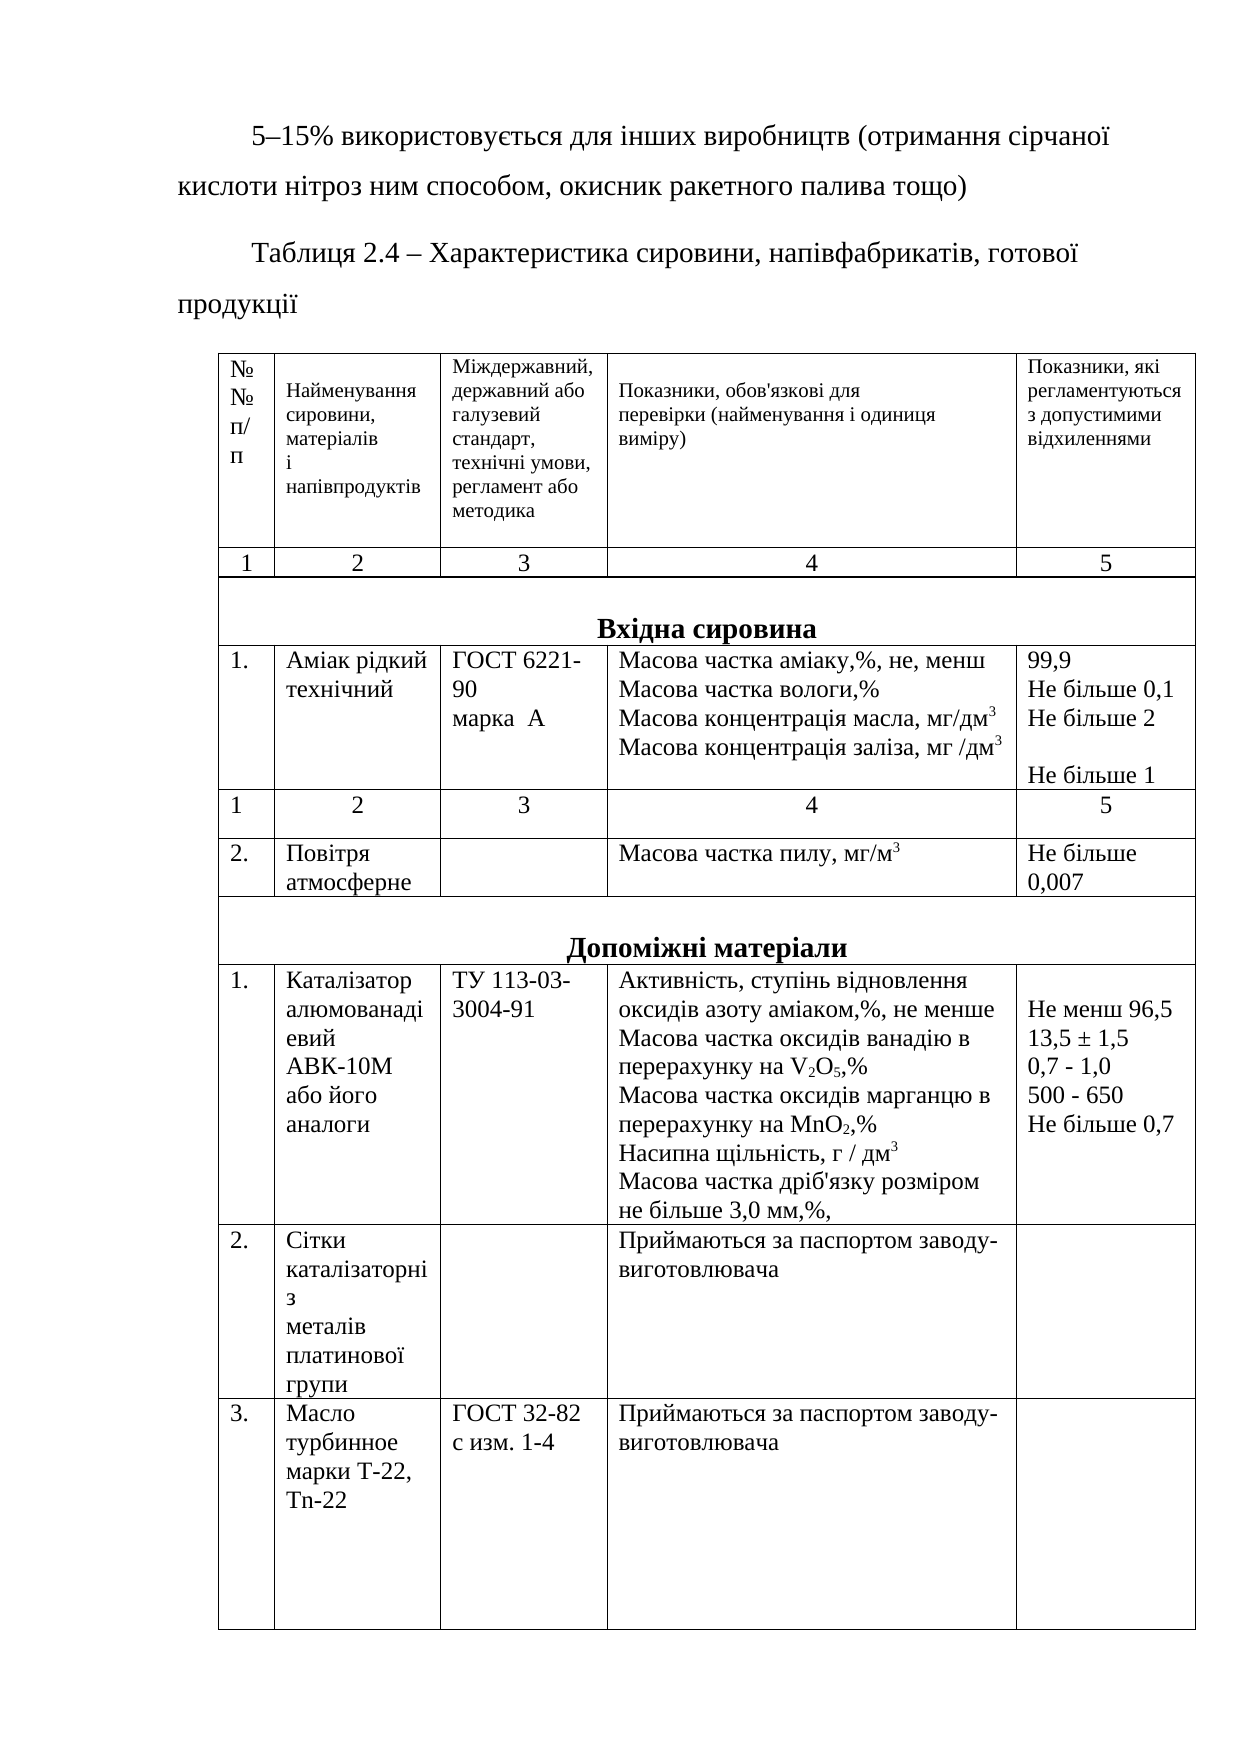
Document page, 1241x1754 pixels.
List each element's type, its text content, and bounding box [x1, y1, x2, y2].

table_cell 1 [219, 790, 274, 837]
table_cell Масова частка аміаку,%, не, менш Масова частка вологи,% Масова концентрація масла, мг/дм3 Масова концентрація заліза, мг /дм3 [608, 646, 1016, 789]
table_cell 2 [275, 548, 440, 576]
table_cell 1. [219, 965, 274, 1224]
text Таблиця 2.4 – Характеристика сировини, напівфабрикатів, готової продукції [177, 235, 1152, 319]
table_cell 99,9 Не більше 0,1 Не більше 2 Не більше 1 [1017, 646, 1195, 789]
table_cell Масова частка пилу, мг/м3 [608, 839, 1016, 896]
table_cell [275, 1399, 440, 1628]
table_cell Повітря атмосферне [275, 839, 440, 896]
table_cell 1. [219, 646, 274, 789]
table_cell [441, 1225, 607, 1397]
table_cell 1 [219, 548, 274, 576]
table_cell Аміак рідкий технічний [275, 646, 440, 789]
table_header Показники, які регламентуються з допустимими відхиленнями [1017, 354, 1195, 547]
table_cell Допоміжні матеріали [219, 897, 1195, 964]
table_cell [441, 839, 607, 896]
table_cell 2. [219, 839, 274, 896]
table_cell ТУ 113-03-3004-91 [441, 965, 607, 1224]
table_cell 2. [219, 1225, 274, 1397]
table_cell Активність, ступінь відновлення оксидів азоту аміаком,%, не менше Масова частка оксидів ванадію в перерахунку на V2О5,% Масова частка оксидів марганцю в перерахунку на МnО2,% Насипна щільність, г / дм3 Масова частка дріб'язку розміром не більше 3,0 мм,%, [608, 965, 1016, 1224]
table_header Найменування сировини, матеріалів і напівпродуктів [275, 354, 440, 547]
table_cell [608, 1225, 1016, 1397]
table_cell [608, 1399, 1016, 1628]
table_header Міждержавний, державний або галузевий стандарт, технічні умови, регламент або методика [441, 354, 607, 547]
table_cell 3 [441, 790, 607, 837]
table_cell Сітки каталізаторні з металів платинової групи [275, 1225, 440, 1397]
table_cell [1017, 1399, 1195, 1628]
table_cell Не менш 96,5 13,5 ± 1,5 0,7 - 1,0 500 - 650 Не більше 0,7 [1017, 965, 1195, 1224]
table_cell 2 [275, 790, 440, 837]
table_cell 4 [608, 790, 1016, 837]
table_cell 3. [219, 1399, 274, 1628]
table_cell 4 [608, 548, 1016, 576]
table_cell Не більше 0,007 [1017, 839, 1195, 896]
table_cell Каталізатор алюмованадіевий АВК-10М або його аналоги [275, 965, 440, 1224]
table_cell [1017, 1225, 1195, 1397]
table_header Показники, обов'язкові для перевірки (найменування і одиниця виміру) [608, 354, 1016, 547]
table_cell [441, 1399, 607, 1628]
table_cell 3 [441, 548, 607, 576]
text 5–15% використовується для інших виробництв (отримання сірчаної кислоти нітроз ним способом, окисник ракетного палива тощо) [177, 118, 1152, 202]
table_cell ГОСТ 6221-90 марка А [441, 646, 607, 789]
table_cell 5 [1017, 548, 1195, 576]
table_cell Вхідна сировина [219, 578, 1195, 644]
table_header №№ п/п [219, 354, 274, 547]
table_cell 5 [1017, 790, 1195, 837]
